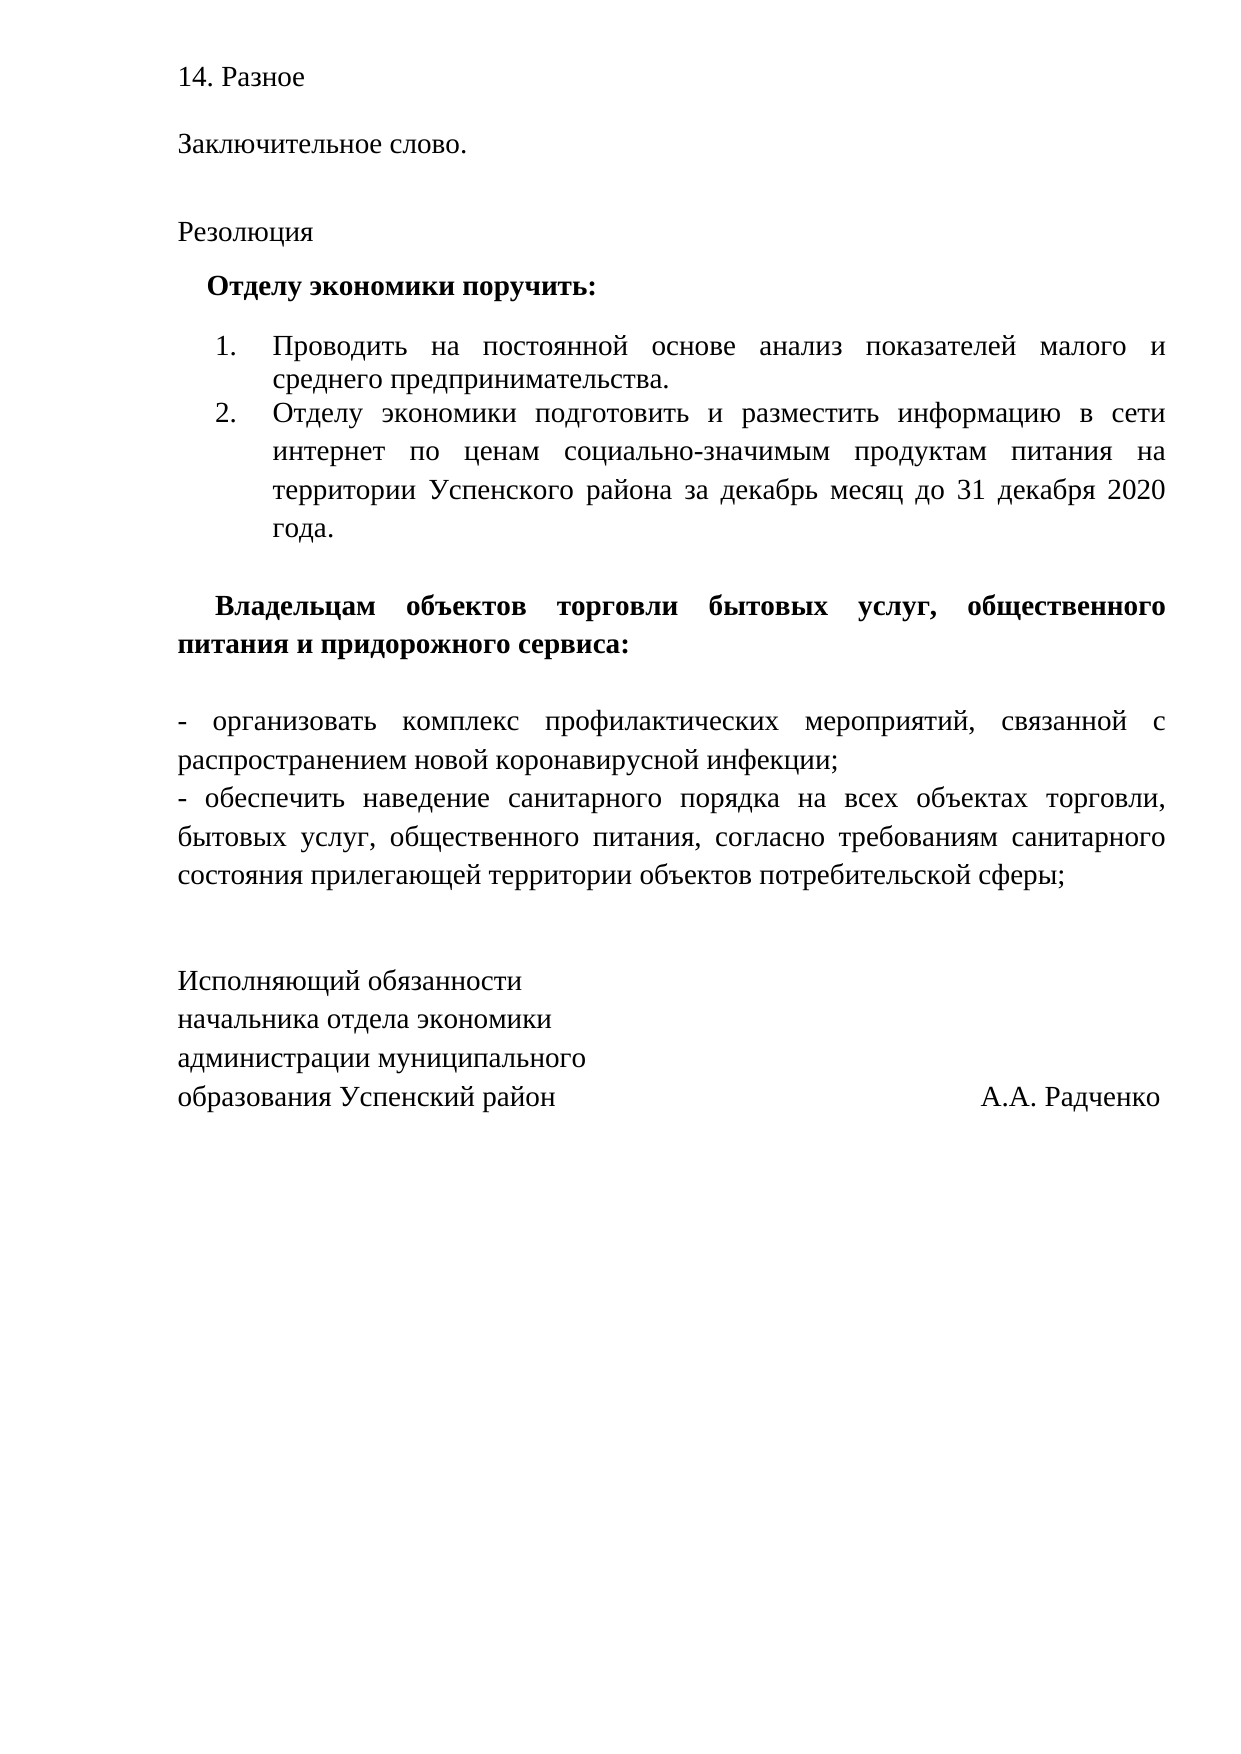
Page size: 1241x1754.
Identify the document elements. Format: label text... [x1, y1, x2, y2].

list Проводить на постоянной основе анализ показателей малого и среднего предпринимательства. [215, 328, 1167, 395]
text образования Успенский район А.А. Радченко [177, 1079, 1167, 1112]
text Резолюция [177, 214, 1167, 248]
text - обеспечить наведение санитарного порядка на всех объектах торговли, бытовых услуг, общественного питания, согласно требованиям санитарного состояния прилегающей территории объектов потребительской сферы; [177, 780, 1167, 891]
text начальника отдела экономики [177, 1002, 1167, 1035]
text Владельцам объектов торговли бытовых услуг, общественного питания и придорожного сервиса: [177, 588, 1167, 660]
text Отделу экономики поручить: [177, 268, 1167, 302]
text Исполняющий обязанности [177, 963, 1167, 997]
text администрации муниципального [177, 1040, 1167, 1074]
list Отделу экономики подготовить и разместить информацию в сети интернет по ценам социально-значимым продуктам питания на территории Успенского района за декабрь месяц до 31 декабря 2020 года. [215, 395, 1167, 544]
text 14. Разное [177, 59, 1167, 93]
text - организовать комплекс профилактических мероприятий, связанной с распространением новой коронавирусной инфекции; [177, 703, 1167, 775]
text Заключительное слово. [177, 126, 1167, 160]
